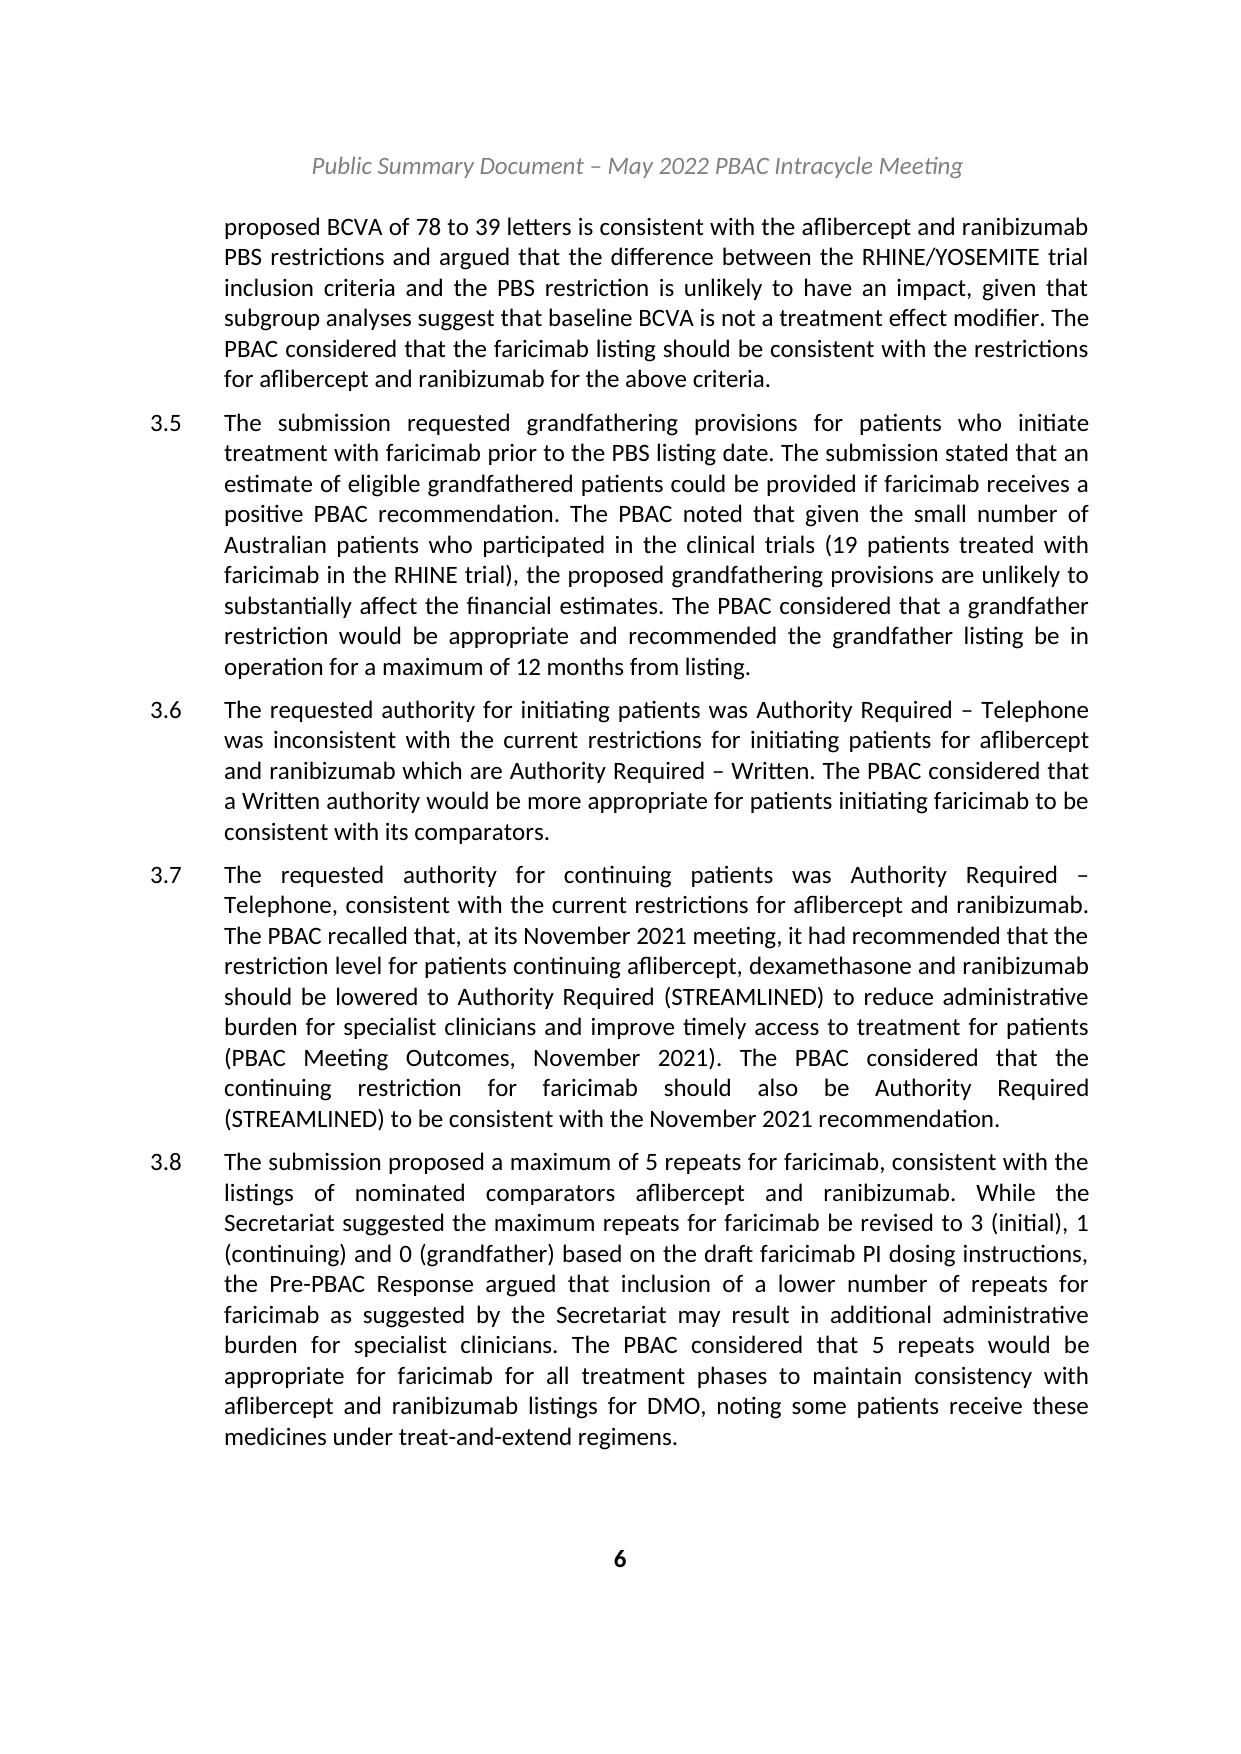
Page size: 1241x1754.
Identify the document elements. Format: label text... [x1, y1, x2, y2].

text The submission proposed a maximum of 5 repeats for faricimab, consistent with the listings of nominated comparators aflibercept and ranibizumab. While the Secretariat suggested the maximum repeats for faricimab be revised to 3 (initial), 1 (continuing) and 0 (grandfather) based on the draft faricimab PI dosing instructions, the Pre-PBAC Response argued that inclusion of a lower number of repeats for faricimab as suggested by the Secretariat may result in additional administrative burden for specialist clinicians. The PBAC considered that 5 repeats would be appropriate for faricimab for all treatment phases to maintain consistency with aflibercept and ranibizumab listings for DMO, noting some patients receive these medicines under treat-and-extend regimens. [150, 1146, 1090, 1451]
text The requested authority for initiating patients was Authority Required – Telephone was inconsistent with the current restrictions for initiating patients for aflibercept and ranibizumab which are Authority Required – Written. The PBAC considered that a Written authority would be more appropriate for patients initiating faricimab to be consistent with its comparators. [150, 694, 1090, 846]
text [150, 211, 1090, 394]
text The submission requested grandfathering provisions for patients who initiate treatment with faricimab prior to the PBS listing date. The submission stated that an estimate of eligible grandfathered patients could be provided if faricimab receives a positive PBAC recommendation. The PBAC noted that given the small number of Australian patients who participated in the clinical trials (19 patients treated with faricimab in the RHINE trial), the proposed grandfathering provisions are unlikely to substantially affect the financial estimates. The PBAC considered that a grandfather restriction would be appropriate and recommended the grandfather listing be in operation for a maximum of 12 months from listing. [150, 407, 1090, 681]
text The requested authority for continuing patients was Authority Required – Telephone, consistent with the current restrictions for aflibercept and ranibizumab. The PBAC recalled that, at its November 2021 meeting, it had recommended that the restriction level for patients continuing aflibercept, dexamethasone and ranibizumab should be lowered to Authority Required (STREAMLINED) to reduce administrative burden for specialist clinicians and improve timely access to treatment for patients (PBAC Meeting Outcomes, November 2021). The PBAC considered that the continuing restriction for faricimab should also be Authority Required (STREAMLINED) to be consistent with the November 2021 recommendation. [150, 859, 1090, 1134]
